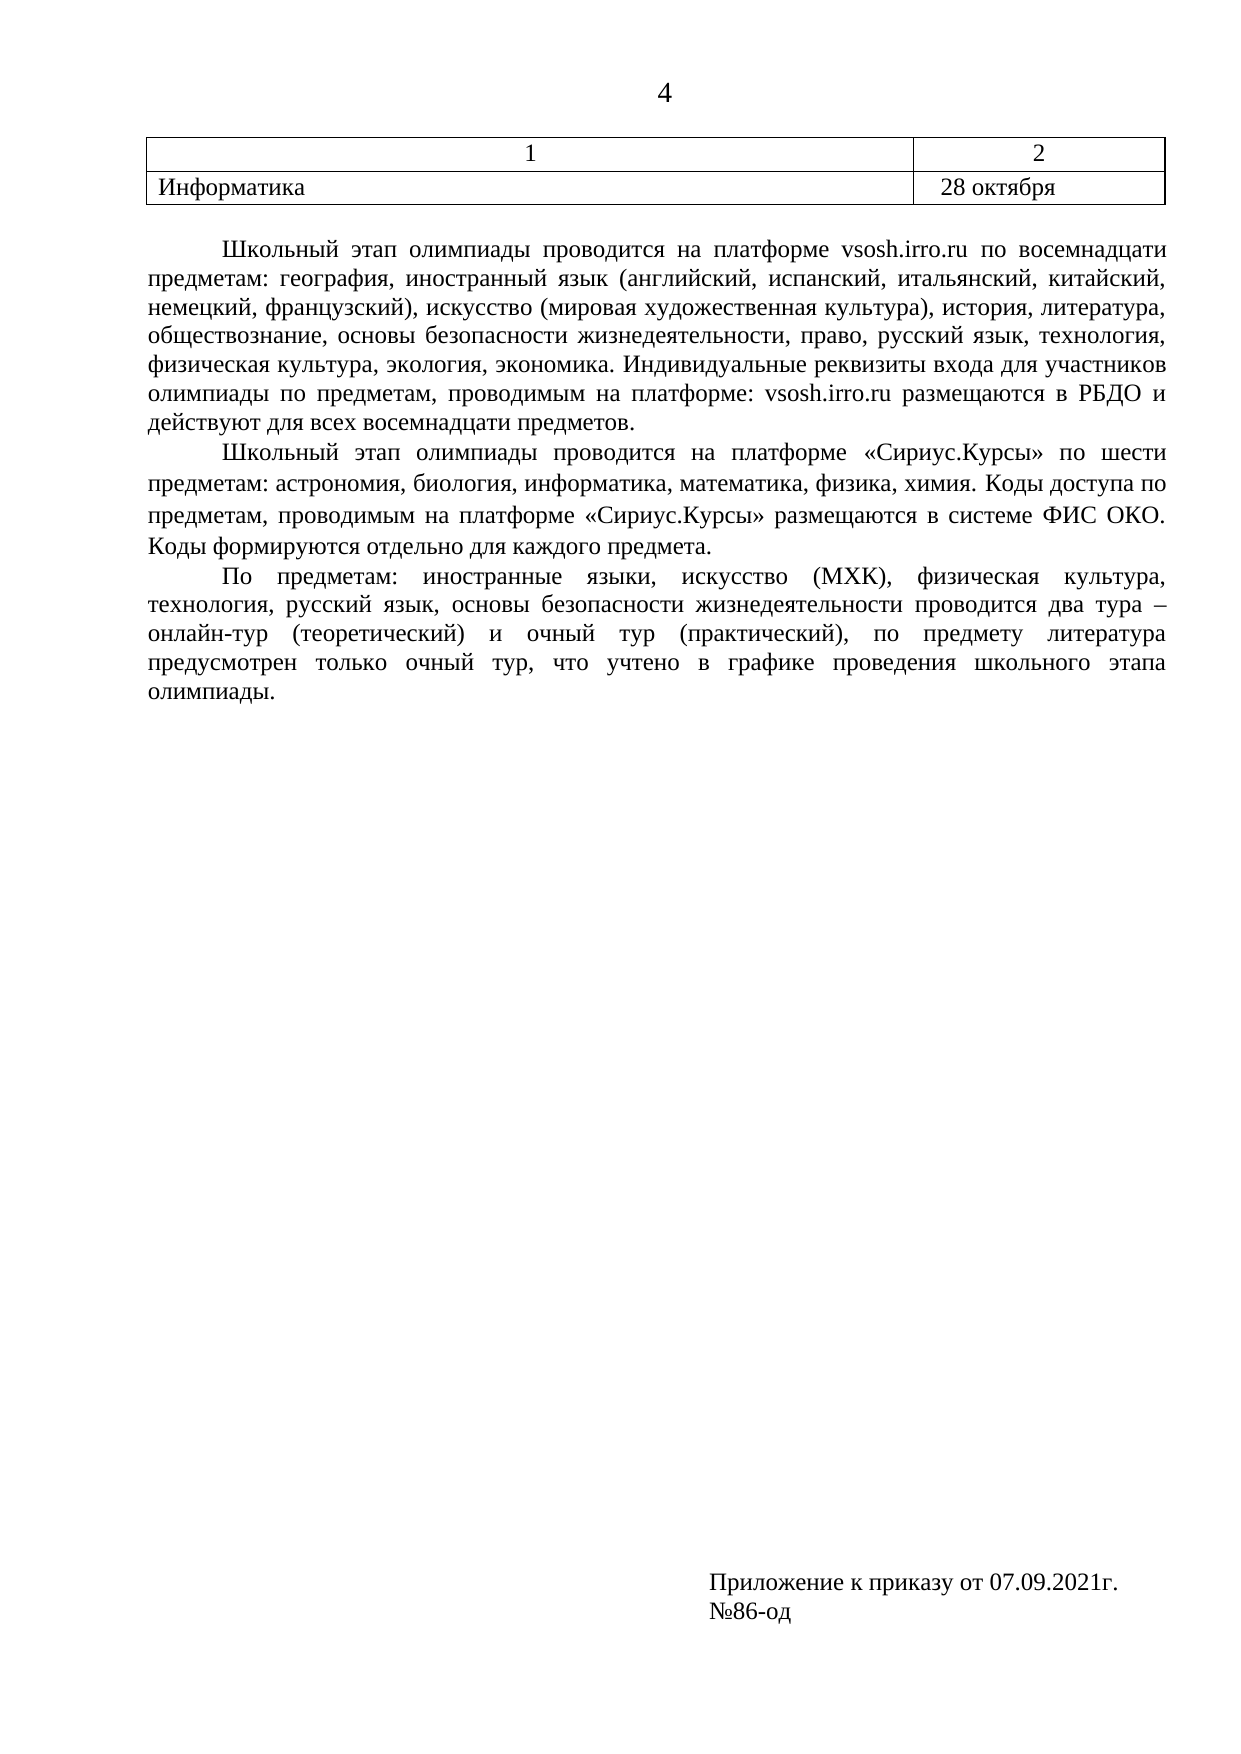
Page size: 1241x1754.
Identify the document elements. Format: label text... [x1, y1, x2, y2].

text Приложение к приказу от 07.09.2021г. №86-од [709, 1567, 1181, 1624]
table_header 2 [914, 138, 1164, 171]
table_header 1 [147, 138, 913, 171]
text Школьный этап олимпиады проводится на платформе «Сириус.Курсы» по шести предметам: астрономия, биология, информатика, математика, физика, химия. Коды доступа по предметам, проводимым на платформе «Сириус.Курсы» размещаются в системе ФИС ОКО. Коды формируются отдельно для каждого предмета. [148, 435, 1167, 561]
table_cell Информатика [147, 172, 913, 204]
text Школьный этап олимпиады проводится на платформе vsosh.irro.ru по восемнадцати предметам: география, иностранный язык (английский, испанский, итальянский, китайский, немецкий, французский), искусство (мировая художественная культура), история, литература, обществознание, основы безопасности жизнедеятельности, право, русский язык, технология, физическая культура, экология, экономика. Индивидуальные реквизиты входа для участников олимпиады по предметам, проводимым на платформе: vsosh.irro.ru размещаются в РБДО и действуют для всех восемнадцати предметов. [148, 234, 1167, 435]
table_cell 28 октября [914, 172, 1164, 204]
text По предметам: иностранные языки, искусство (МХК), физическая культура, технология, русский язык, основы безопасности жизнедеятельности проводится два тура – онлайн-тур (теоретический) и очный тур (практический), по предмету литература предусмотрен только очный тур, что учтено в графике проведения школьного этапа олимпиады. [148, 561, 1167, 704]
